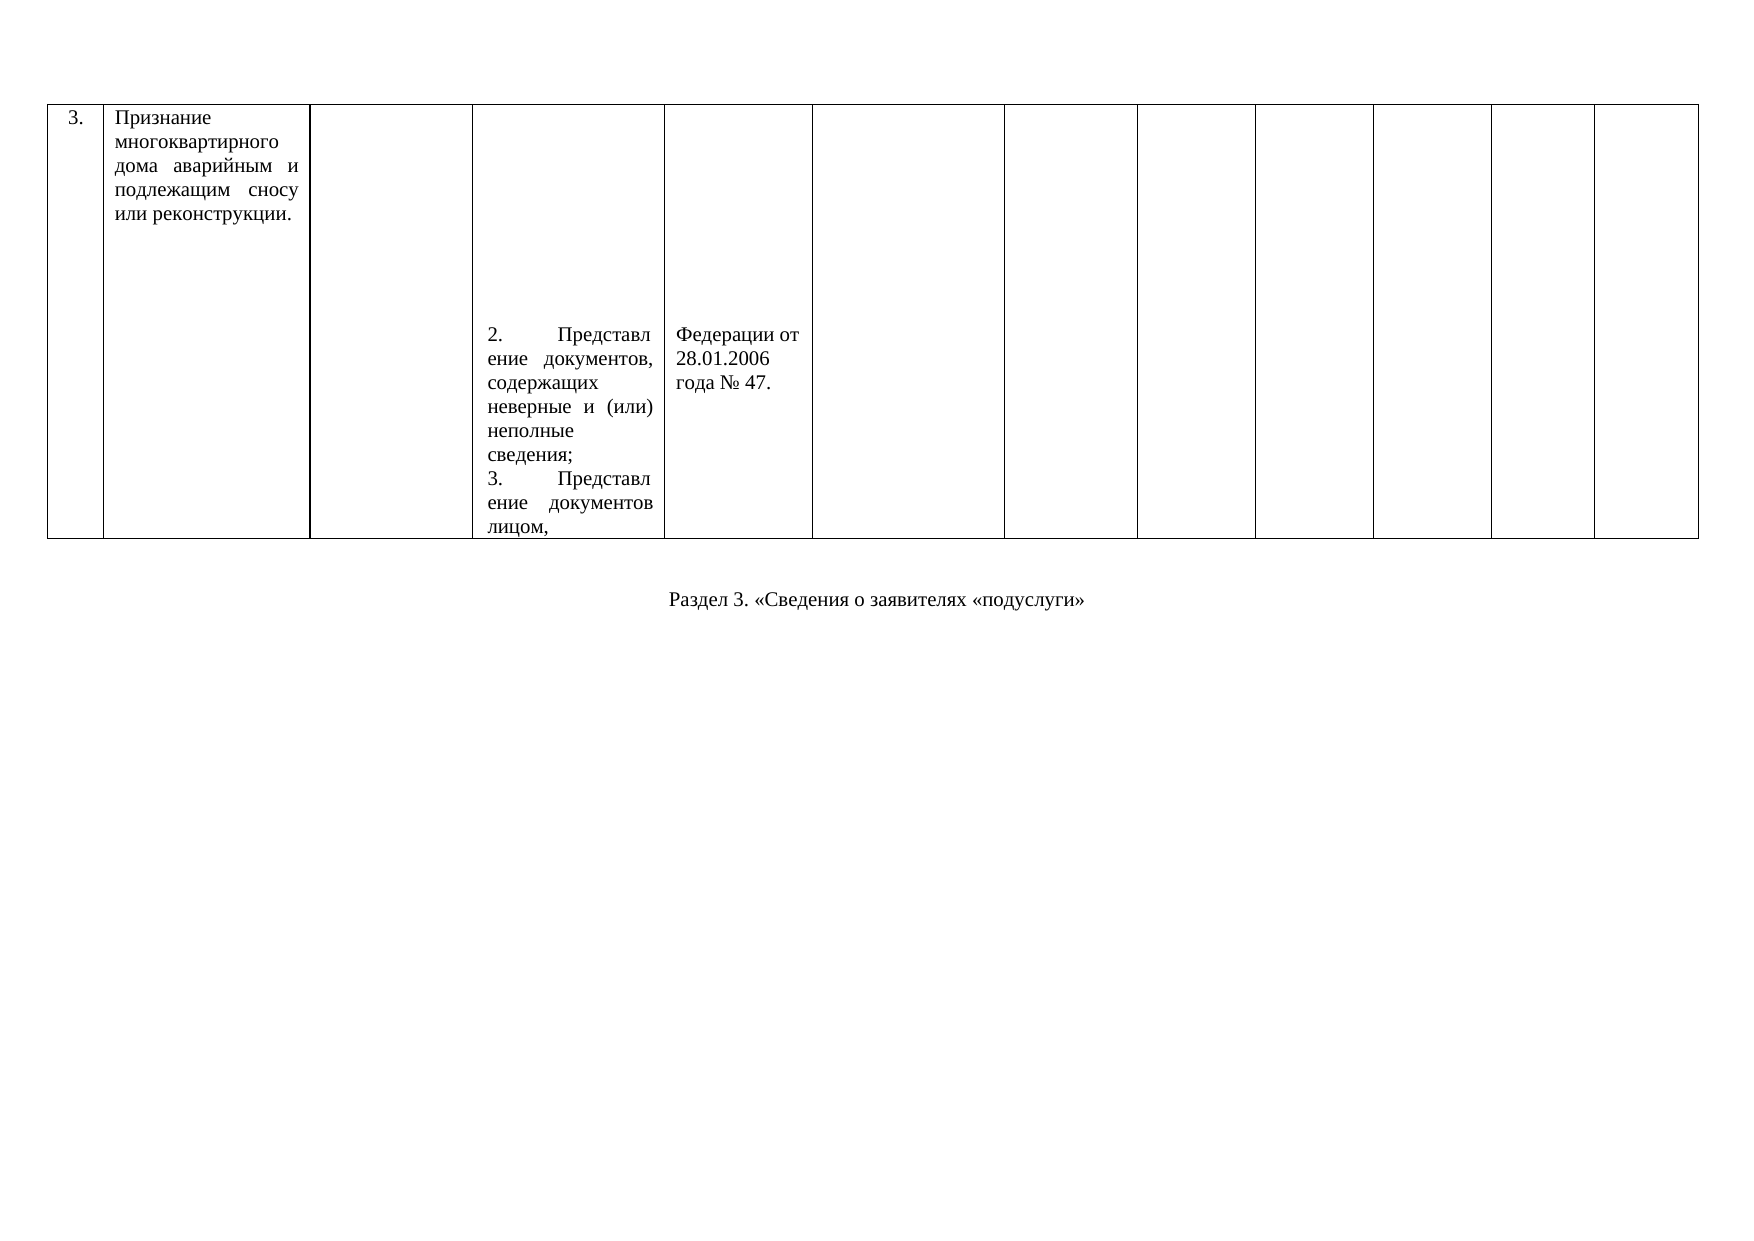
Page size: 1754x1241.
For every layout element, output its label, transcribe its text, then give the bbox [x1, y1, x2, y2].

table_cell Признание многоквартирного дома аварийным и подлежащим сносу или реконструкции. [104, 105, 309, 538]
table_cell [1005, 105, 1137, 538]
table_cell [1256, 105, 1373, 538]
text Раздел 3. «Сведения о заявителях «подуслуги» [59, 587, 1695, 611]
table_cell 3. [48, 105, 103, 538]
table_cell [1374, 105, 1491, 538]
